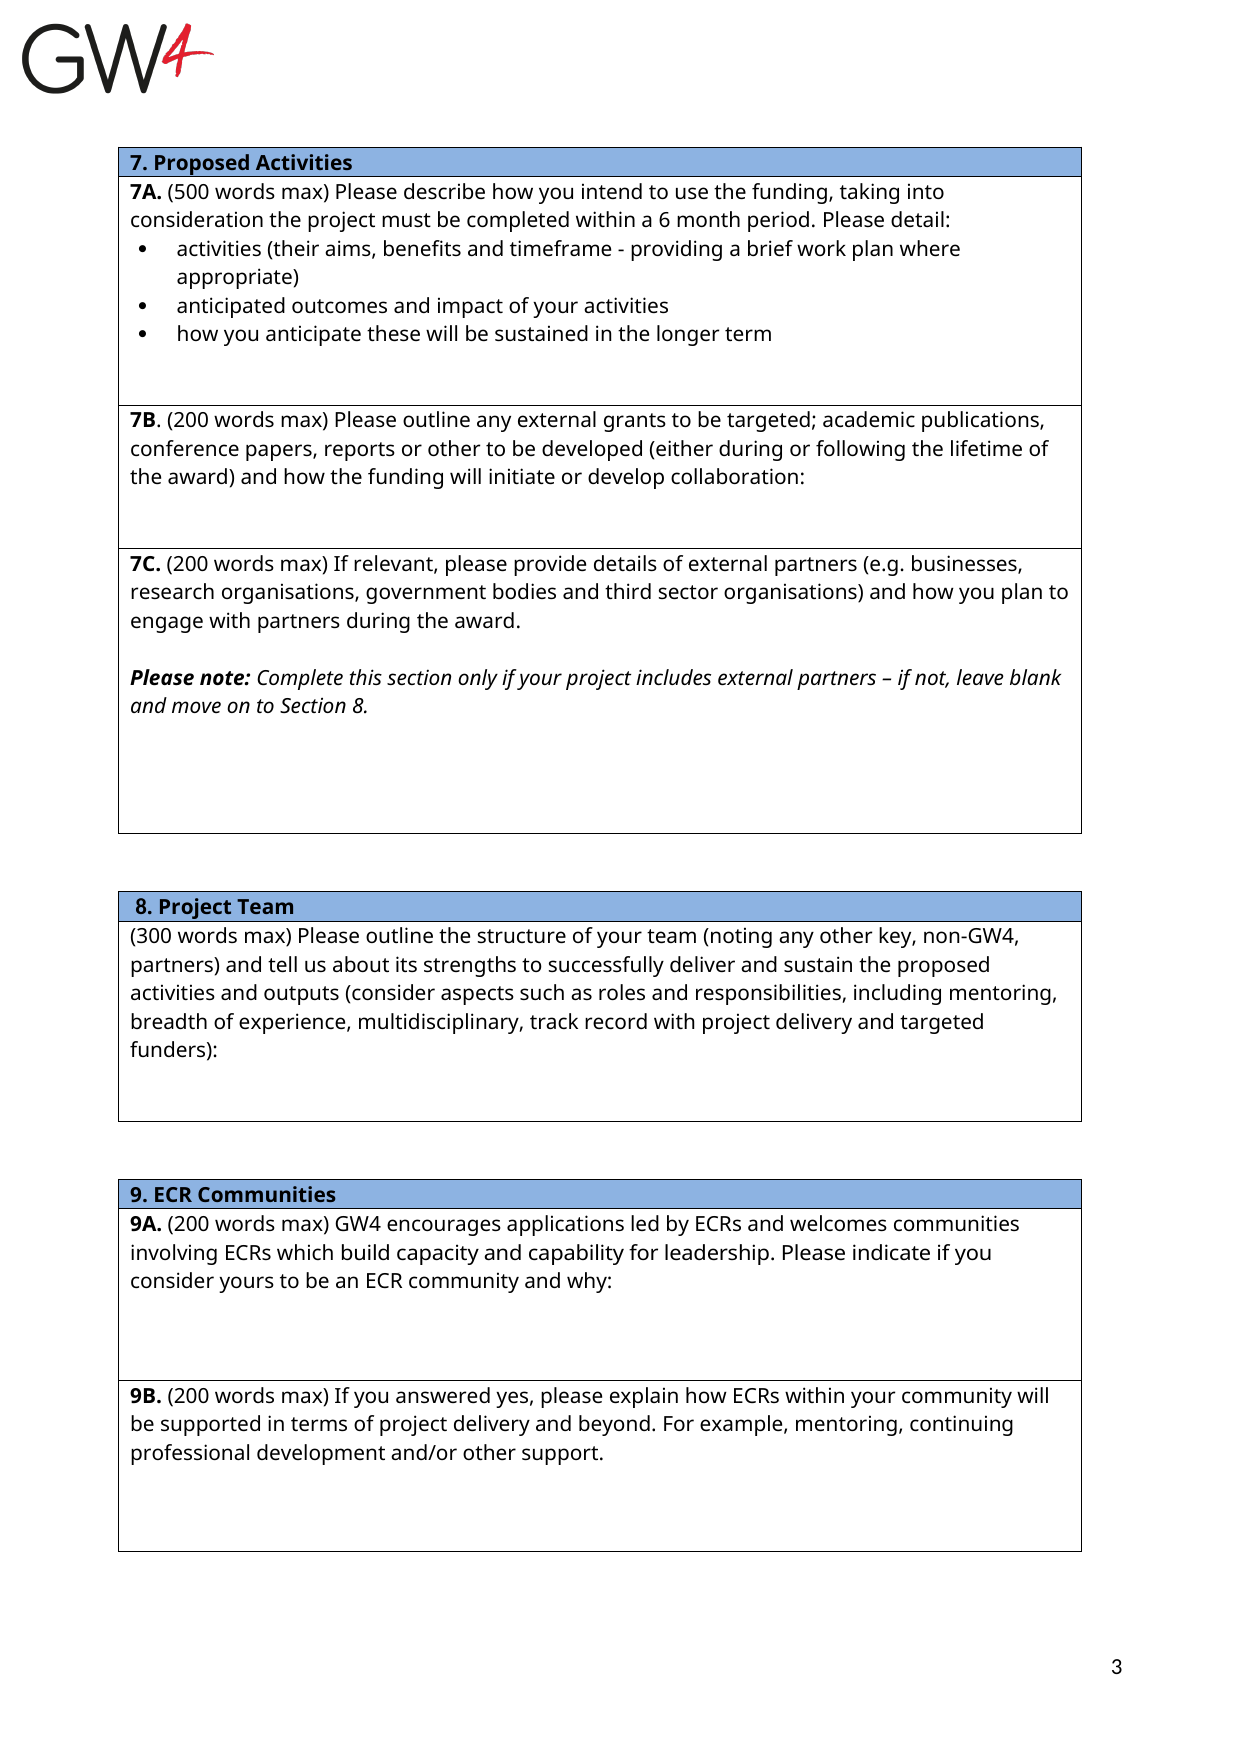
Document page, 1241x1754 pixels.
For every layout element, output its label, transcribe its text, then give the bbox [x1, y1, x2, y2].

table_header 9. ECR Communities [119, 1180, 1081, 1208]
table_header 7. Proposed Activities [119, 148, 1081, 176]
table_cell (300 words max) Please outline the structure of your team (noting any other key, non-GW4, partners) and tell us about its strengths to successfully deliver and sustain the proposed activities and outputs (consider aspects such as roles and responsibilities, including mentoring, breadth of experience, multidisciplinary, track record with project delivery and targeted funders): [119, 922, 1081, 1121]
table_cell 7C. (200 words max) If relevant, please provide details of external partners (e.g. businesses, research organisations, government bodies and third sector organisations) and how you plan to engage with partners during the award. Please note: Complete this section only if your project includes external partners – if not, leave blank and move on to Section 8. [119, 549, 1081, 833]
picture [21, 23, 214, 94]
table_cell 7B. (200 words max) Please outline any external grants to be targeted; academic publications, conference papers, reports or other to be developed (either during or following the lifetime of the award) and how the funding will initiate or develop collaboration: [119, 406, 1081, 548]
table_header 8. Project Team [119, 892, 1081, 921]
table_cell 9B. (200 words max) If you answered yes, please explain how ECRs within your community will be supported in terms of project delivery and beyond. For example, mentoring, continuing professional development and/or other support. [119, 1381, 1081, 1551]
table_cell 7A. (500 words max) Please describe how you intend to use the funding, taking into consideration the project must be completed within a 6 month period. Please detail: activities (their aims, benefits and timeframe - providing a brief work plan where appropriate) anticipated outcomes and impact of your activities how you anticipate these will be sustained in the longer term [119, 177, 1081, 404]
table_cell 9A. (200 words max) GW4 encourages applications led by ECRs and welcomes communities involving ECRs which build capacity and capability for leadership. Please indicate if you consider yours to be an ECR community and why: [119, 1209, 1081, 1380]
